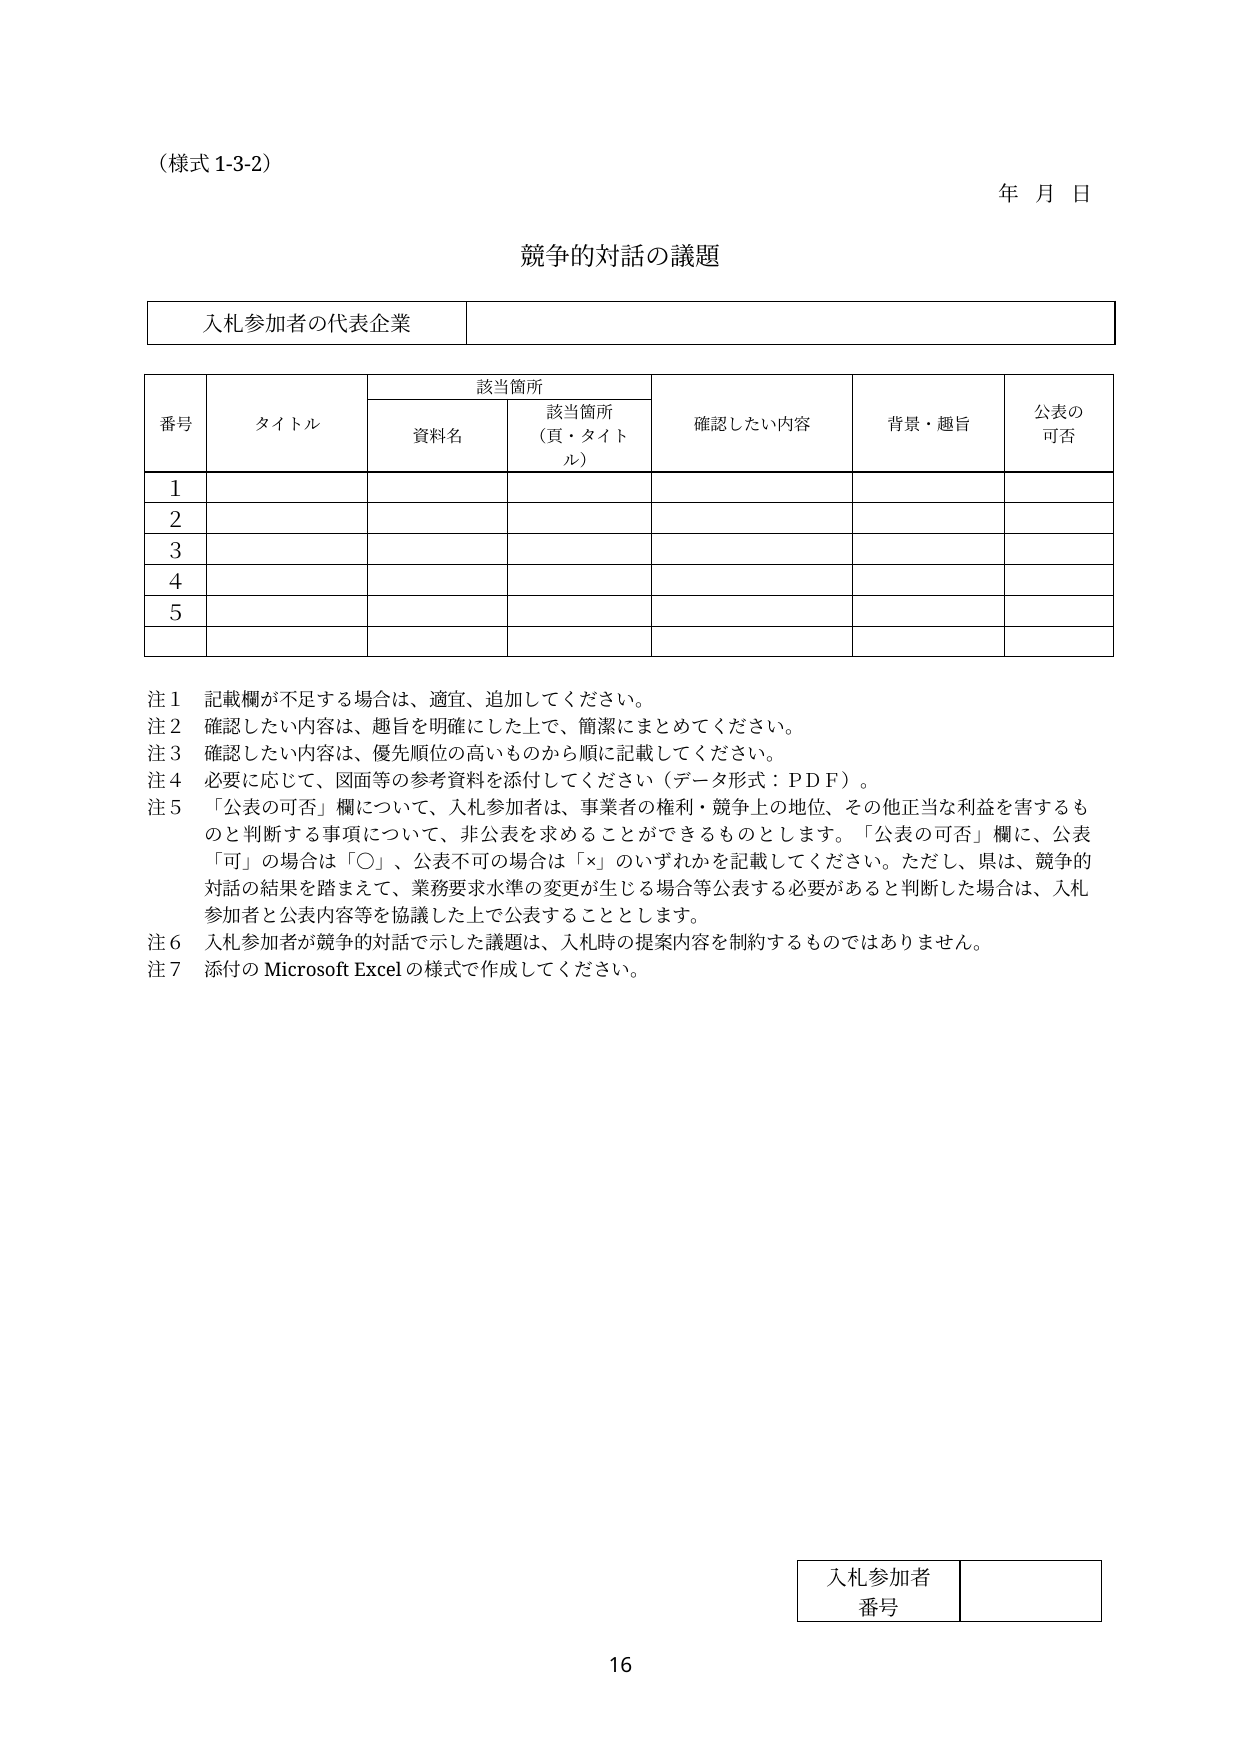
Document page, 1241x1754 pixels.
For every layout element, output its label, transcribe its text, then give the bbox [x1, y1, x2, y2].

text 注６ 入札参加者が競争的対話で示した議題は、入札時の提案内容を制約するものではありません。 [148, 928, 1092, 955]
text 注７ 添付のMicrosoft Excelの様式で作成してください。 [148, 955, 1092, 982]
table_cell [1005, 627, 1113, 656]
table_cell [145, 627, 206, 656]
table_cell [652, 503, 852, 533]
table_cell [508, 534, 651, 564]
table_header [467, 302, 1114, 344]
table_cell [1005, 565, 1113, 595]
text 注１ 記載欄が不足する場合は、適宜、追加してください。 [148, 685, 1092, 712]
table_cell [368, 596, 507, 626]
table_cell １ [145, 473, 206, 502]
table_header 該当箇所 [368, 375, 651, 398]
table_cell [853, 473, 1004, 502]
table_cell [1005, 473, 1113, 502]
text 注５ 「公表の可否」欄について、入札参加者は、事業者の権利・競争上の地位、その他正当な利益を害するものと判断する事項について、非公表を求めることができるものとします。「公表の可否」欄に、公表「可」の場合は「○」、公表不可の場合は「×」のいずれかを記載してください。ただし、県は、競争的対話の結果を踏まえて、業務要求水準の変更が生じる場合等公表する必要があると判断した場合は、入札参加者と公表内容等を協議した上で公表することとします。 [148, 793, 1092, 928]
table_header 公表の 可否 [1005, 375, 1113, 471]
text 注４ 必要に応じて、図面等の参考資料を添付してください（データ形式：ＰＤＦ）。 [148, 766, 1092, 793]
table_header 背景・趣旨 [853, 375, 1004, 471]
table_cell [853, 503, 1004, 533]
table_cell [853, 565, 1004, 595]
table_cell [207, 473, 367, 502]
table_cell 資料名 [368, 400, 507, 471]
table_cell [652, 534, 852, 564]
table_cell [853, 534, 1004, 564]
table_header 入札参加者の代表企業 [148, 302, 466, 344]
table_cell [207, 596, 367, 626]
text 競争的対話の議題 [148, 236, 1092, 272]
table_cell [207, 534, 367, 564]
text 注３ 確認したい内容は、優先順位の高いものから順に記載してください。 [148, 739, 1092, 766]
table_cell [368, 503, 507, 533]
table_cell [508, 627, 651, 656]
text 注２ 確認したい内容は、趣旨を明確にした上で、簡潔にまとめてください。 [148, 712, 1092, 739]
table_cell [368, 534, 507, 564]
table_cell [508, 503, 651, 533]
table_cell [1005, 596, 1113, 626]
table_cell [368, 473, 507, 502]
table_cell [508, 473, 651, 502]
table_cell [368, 627, 507, 656]
table_header 番号 [145, 375, 206, 471]
table_cell [368, 565, 507, 595]
table_cell [853, 627, 1004, 656]
table_cell ５ [145, 596, 206, 626]
table_cell [207, 565, 367, 595]
table_cell [652, 596, 852, 626]
table_cell ４ [145, 565, 206, 595]
table_cell [652, 565, 852, 595]
text （様式1-3-2） [148, 148, 1092, 178]
table_cell [853, 596, 1004, 626]
table_cell ３ [145, 534, 206, 564]
table_cell [508, 565, 651, 595]
table_cell [652, 473, 852, 502]
table_header 確認したい内容 [652, 375, 852, 471]
table_cell [207, 627, 367, 656]
table_cell [508, 596, 651, 626]
table_cell ２ [145, 503, 206, 533]
table_cell [652, 627, 852, 656]
table_cell [207, 503, 367, 533]
text 年 月 日 [148, 178, 1092, 208]
table_cell [1005, 503, 1113, 533]
table_cell 該当箇所 （頁・タイトル） [508, 400, 651, 471]
table_header タイトル [207, 375, 367, 471]
table_cell [1005, 534, 1113, 564]
